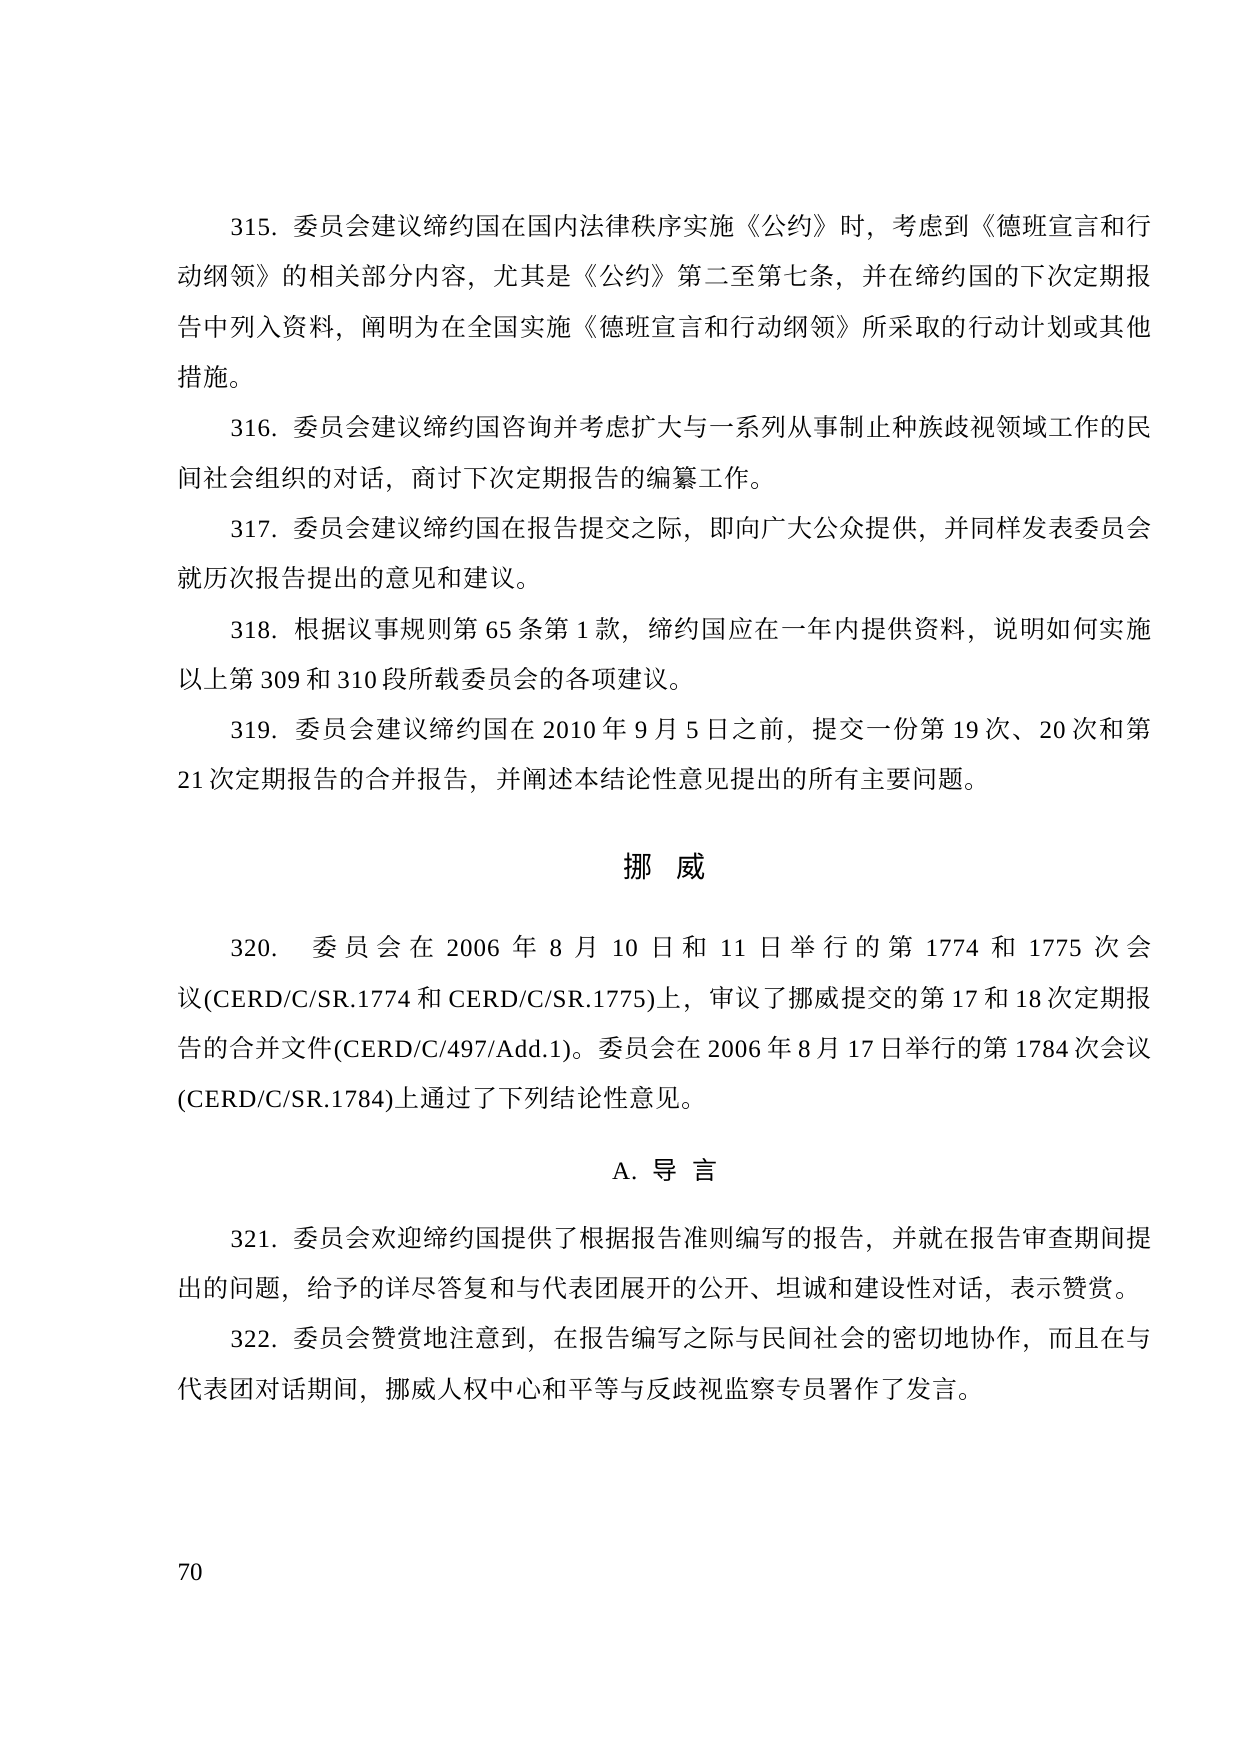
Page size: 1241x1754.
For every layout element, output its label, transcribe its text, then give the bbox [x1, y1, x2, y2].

subtitle 挪 威 [177, 844, 1152, 886]
text 318. 根据议事规则第65条第1款，缔约国应在一年内提供资料，说明如何实施以上第309和310段所载委员会的各项建议。 [177, 609, 1152, 696]
text 317. 委员会建议缔约国在报告提交之际，即向广大公众提供，并同样发表委员会就历次报告提出的意见和建议。 [177, 509, 1152, 595]
text 315. 委员会建议缔约国在国内法律秩序实施《公约》时，考虑到《德班宣言和行动纲领》的相关部分内容，尤其是《公约》第二至第七条，并在缔约国的下次定期报告中列入资料，阐明为在全国实施《德班宣言和行动纲领》所采取的行动计划或其他措施。 [177, 207, 1152, 394]
text 319. 委员会建议缔约国在2010年9月5日之前，提交一份第19次、20次和第21次定期报告的合并报告，并阐述本结论性意见提出的所有主要问题。 [177, 710, 1152, 796]
subtitle A. 导 言 [177, 1150, 1152, 1186]
text 316. 委员会建议缔约国咨询并考虑扩大与一系列从事制止种族歧视领域工作的民间社会组织的对话，商讨下次定期报告的编纂工作。 [177, 408, 1152, 494]
text 322. 委员会赞赏地注意到，在报告编写之际与民间社会的密切地协作，而且在与代表团对话期间，挪威人权中心和平等与反歧视监察专员署作了发言。 [177, 1319, 1152, 1405]
text 321. 委员会欢迎缔约国提供了根据报告准则编写的报告，并就在报告审查期间提出的问题，给予的详尽答复和与代表团展开的公开、坦诚和建设性对话，表示赞赏。 [177, 1218, 1152, 1305]
text 320. 委员会在2006年8月10日和11日举行的第1774和1775次会议(CERD/C/SR.1774和CERD/C/SR.1775)上，审议了挪威提交的第17和18次定期报告的合并文件(CERD/C/497/Add.1)。委员会在2006年8月17日举行的第1784次会议(CERD/C/SR.1784)上通过了下列结论性意见。 [177, 928, 1152, 1115]
